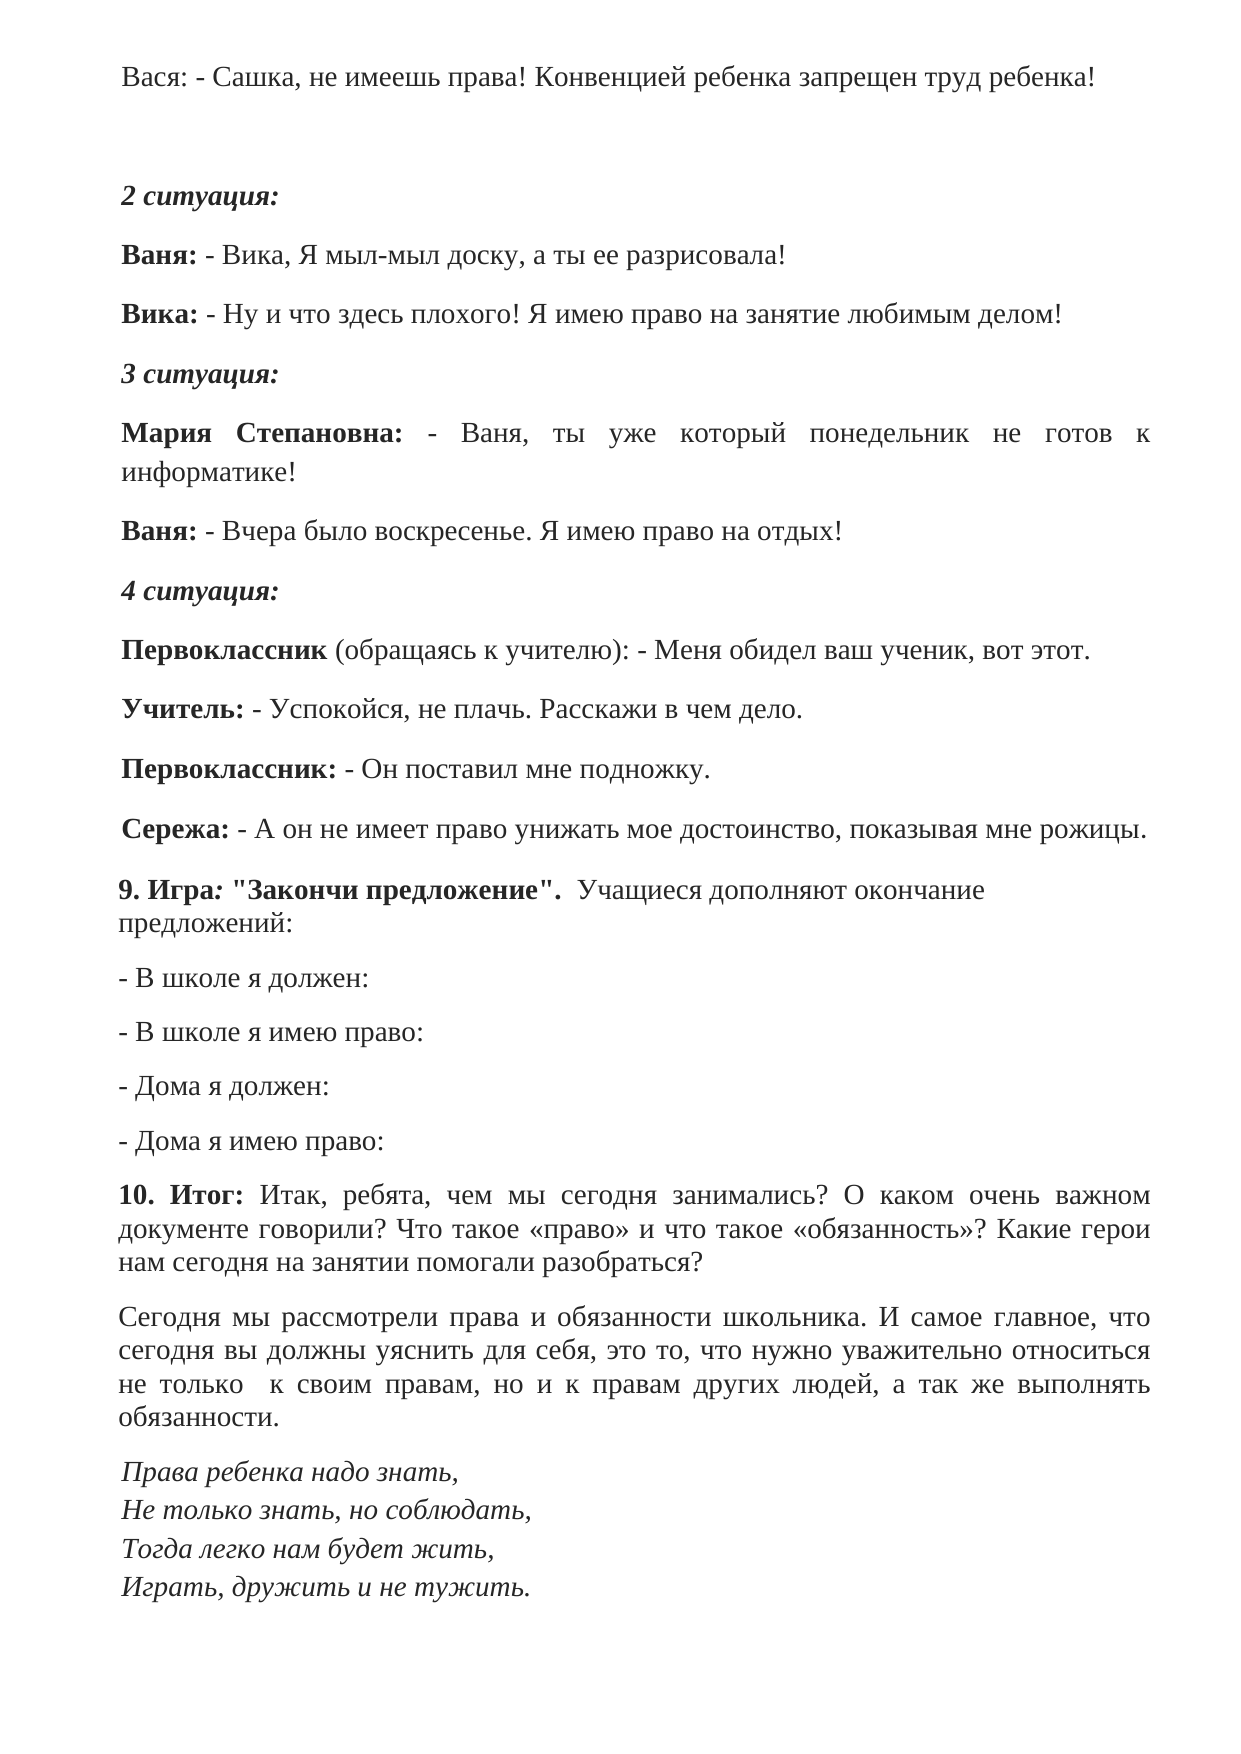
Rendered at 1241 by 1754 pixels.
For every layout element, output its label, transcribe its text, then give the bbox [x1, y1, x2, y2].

text Вика: - Ну и что здесь плохого! Я имею право на занятие любимым делом! [121, 297, 1151, 330]
text 10. Итог: Итак, ребята, чем мы сегодня занимались? О каком очень важном документе говорили? Что такое «право» и что такое «обязанность»? Какие герои нам сегодня на занятии помогали разобраться? [118, 1177, 1152, 1278]
text - Дома я имею право: [118, 1123, 1152, 1156]
text - В школе я должен: [118, 960, 1152, 993]
text Права ребенка надо знать, Не только знать, но соблюдать, Тогда легко нам будет жить, Играть, дружить и не тужить. [121, 1454, 1151, 1603]
text Первоклассник: - Он поставил мне подножку. [121, 751, 1151, 784]
text Вася: - Сашка, не имеешь права! Конвенцией ребенка запрещен труд ребенка! [121, 59, 1151, 93]
text Мария Степановна: - Ваня, ты уже который понедельник не готов к информатике! [121, 415, 1151, 487]
text - Дома я должен: [118, 1068, 1152, 1102]
text 4 ситуация: [121, 573, 1151, 606]
text 3 ситуация: [121, 356, 1151, 389]
text Первоклассник (обращаясь к учителю): - Меня обидел ваш ученик, вот этот. [121, 632, 1151, 666]
text 2 ситуация: [121, 178, 1151, 211]
text Сережа: - А он не имеет право унижать мое достоинство, показывая мне рожицы. [121, 810, 1151, 846]
text Сегодня мы рассмотрели права и обязанности школьника. И самое главное, что сегодня вы должны уяснить для себя, это то, что нужно уважительно относиться не только к своим правам, но и к правам других людей, а так же выполнять обязанности. [118, 1299, 1152, 1433]
text Ваня: - Вчера было воскресенье. Я имею право на отдых! [121, 513, 1151, 547]
text - В школе я имею право: [118, 1014, 1152, 1048]
text 9. Игра: "Закончи предложение". Учащиеся дополняют окончание предложений: [118, 872, 1152, 939]
text Ваня: - Вика, Я мыл-мыл доску, а ты ее разрисовала! [121, 237, 1151, 271]
text Учитель: - Успокойся, не плачь. Расскажи в чем дело. [121, 691, 1151, 725]
